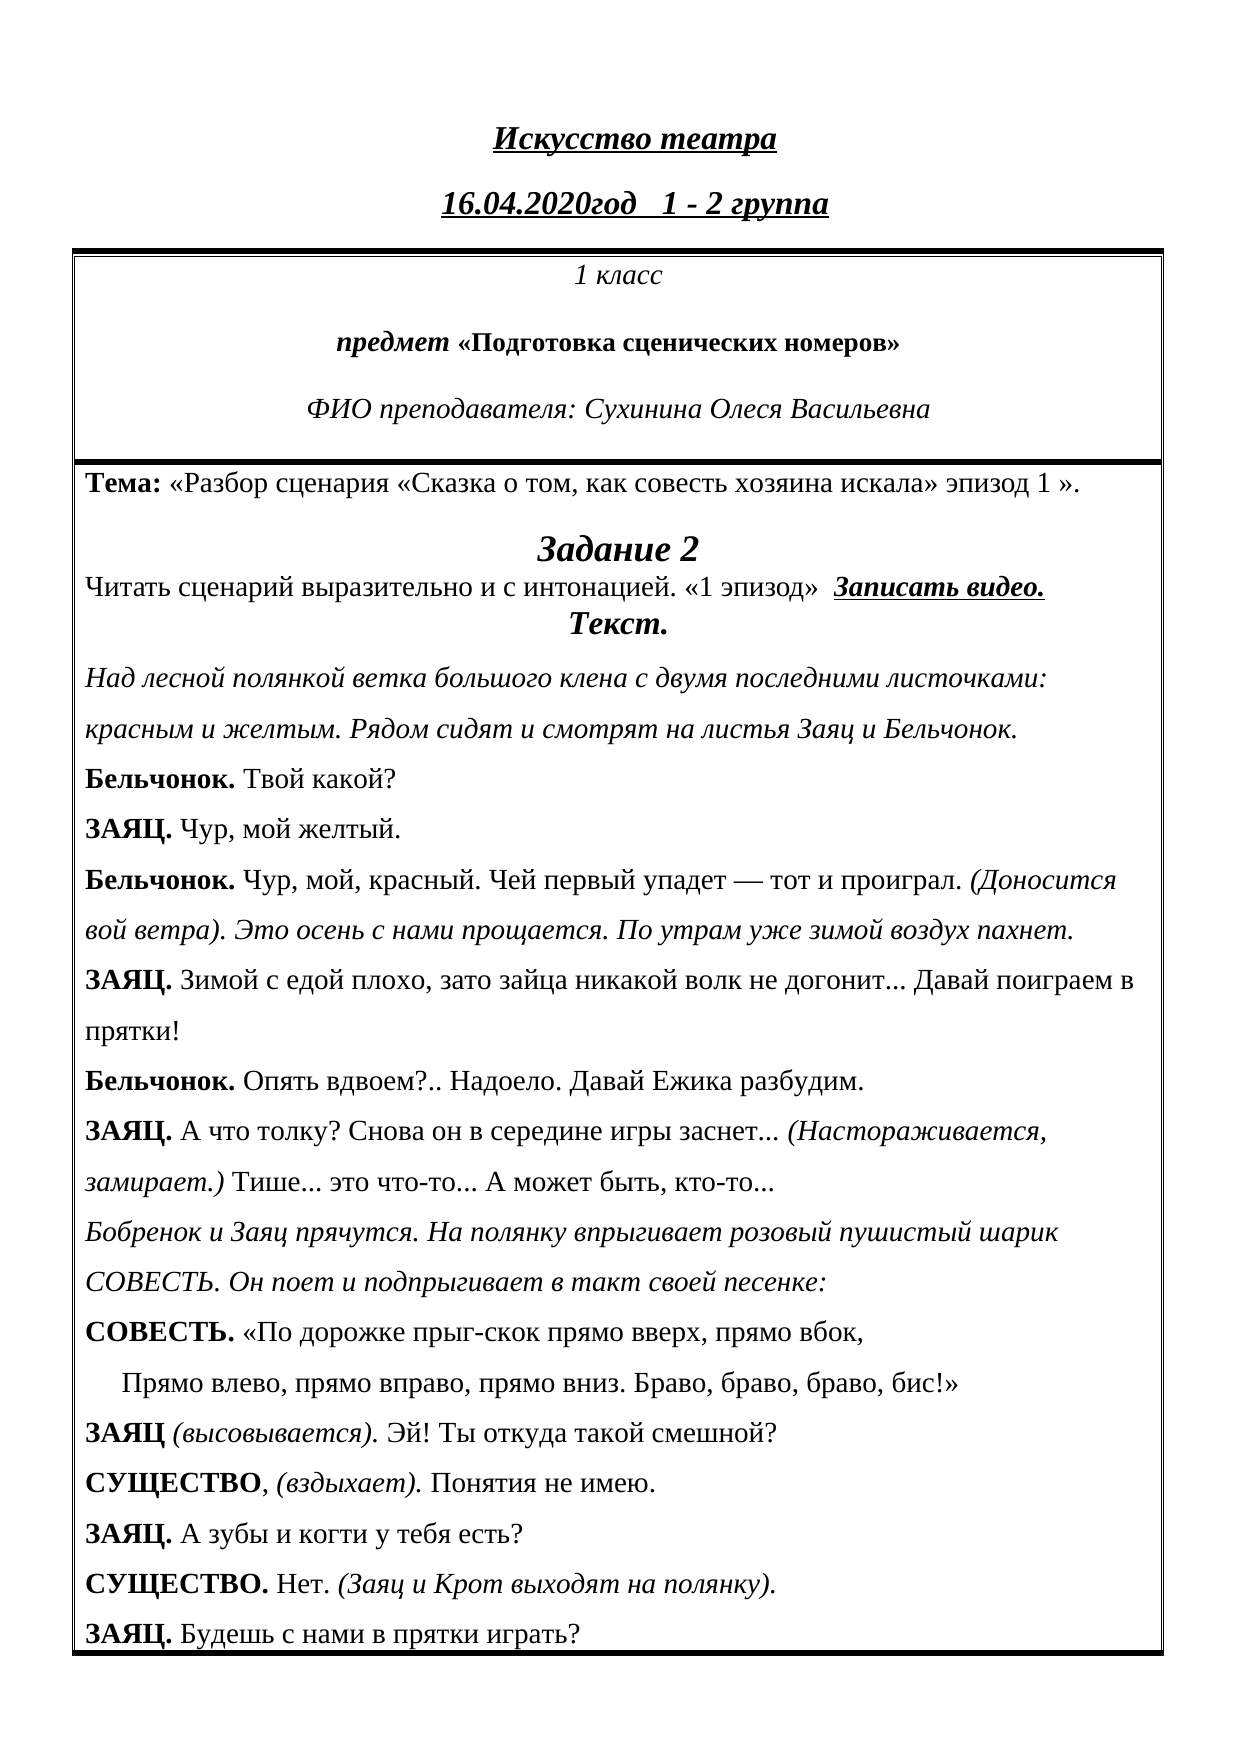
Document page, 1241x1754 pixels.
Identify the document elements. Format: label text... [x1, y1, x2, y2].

table_header 1 класс предмет «Подготовка сценических номеров» ФИО преподавателя: Сухинина Олеся Васильевна [75, 257, 1161, 458]
text Искусство театра [118, 118, 1152, 156]
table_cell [75, 465, 1161, 1650]
text 16.04.2020год 1 - 2 группа [118, 183, 1152, 221]
